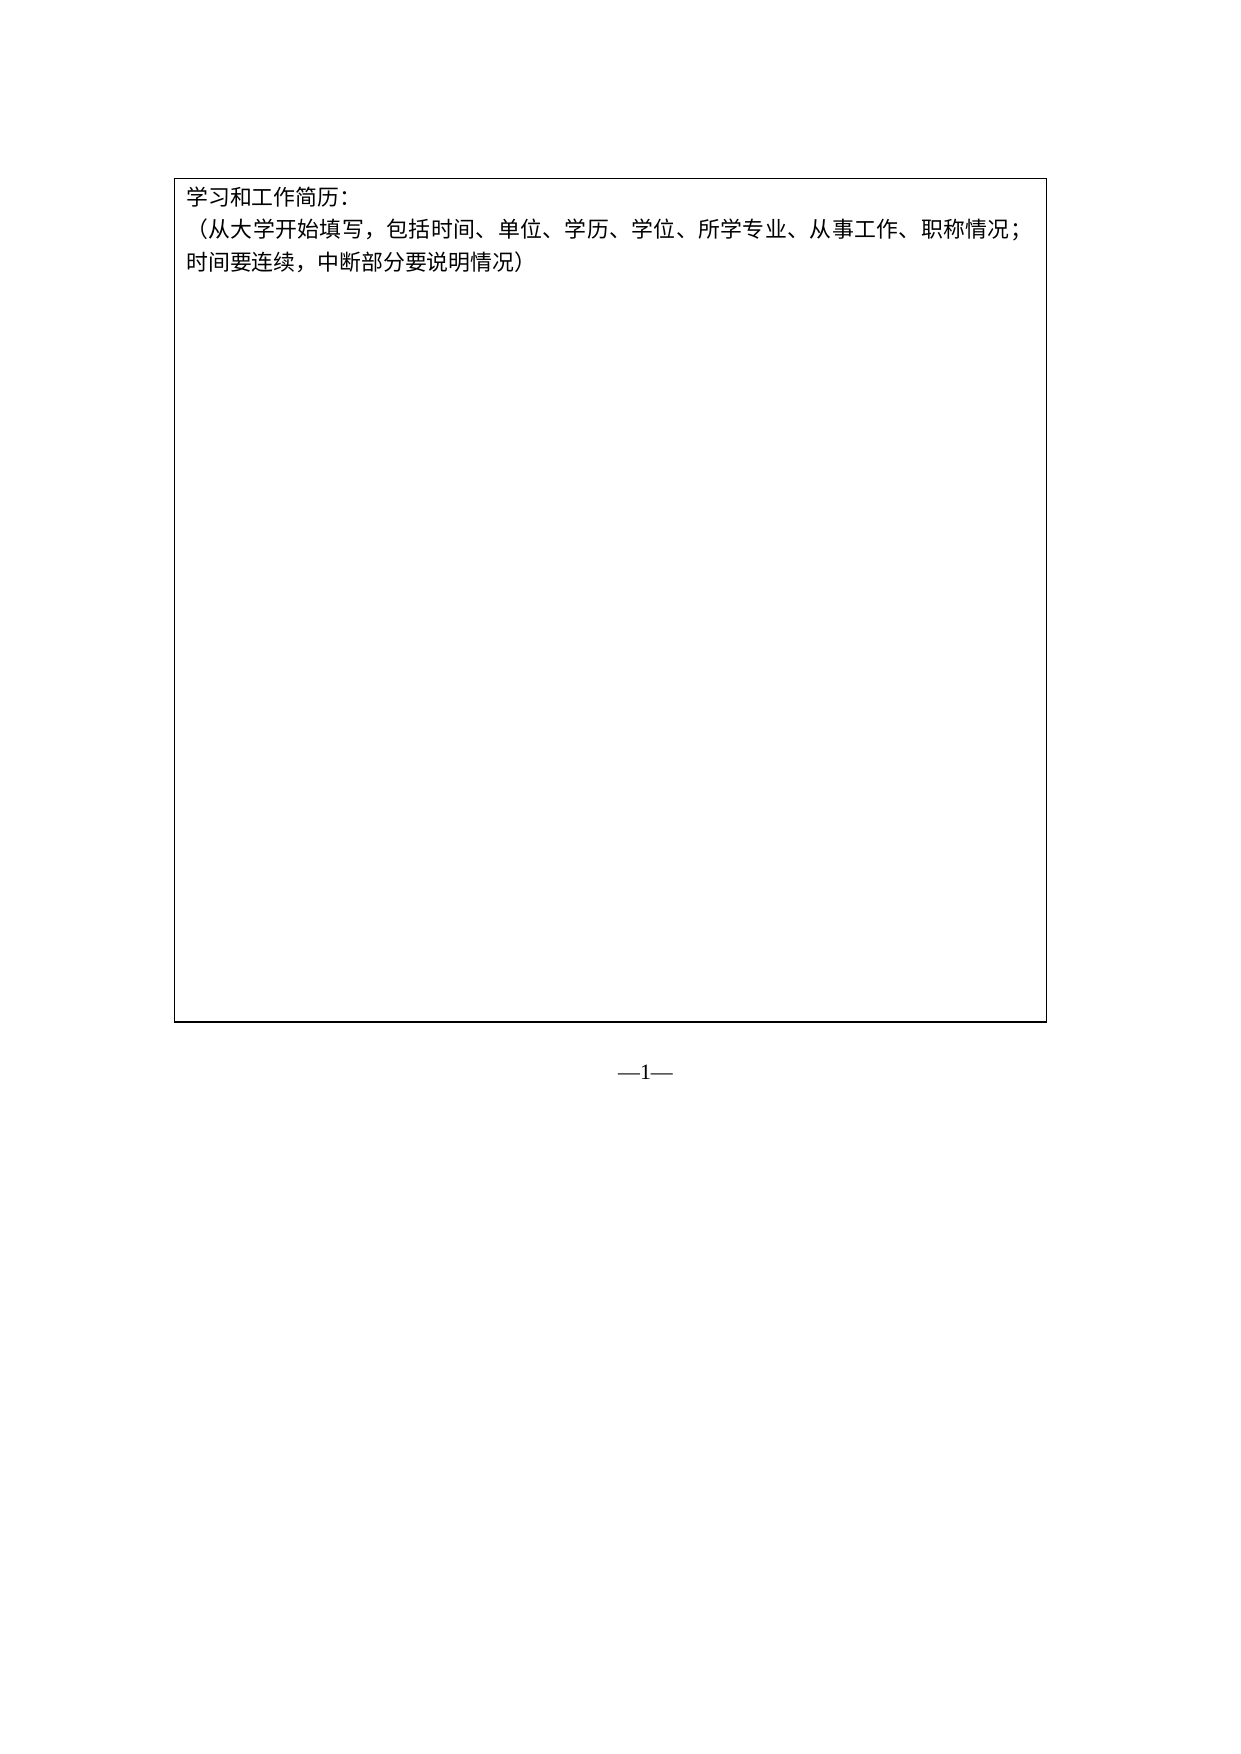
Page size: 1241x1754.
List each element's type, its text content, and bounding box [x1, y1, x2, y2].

table_cell 学习和工作简历： （从大学开始填写，包括时间、单位、学历、学位、所学专业、从事工作、职称情况；时间要连续，中断部分要说明情况） [175, 179, 1046, 1021]
text —1— [233, 1055, 1057, 1087]
